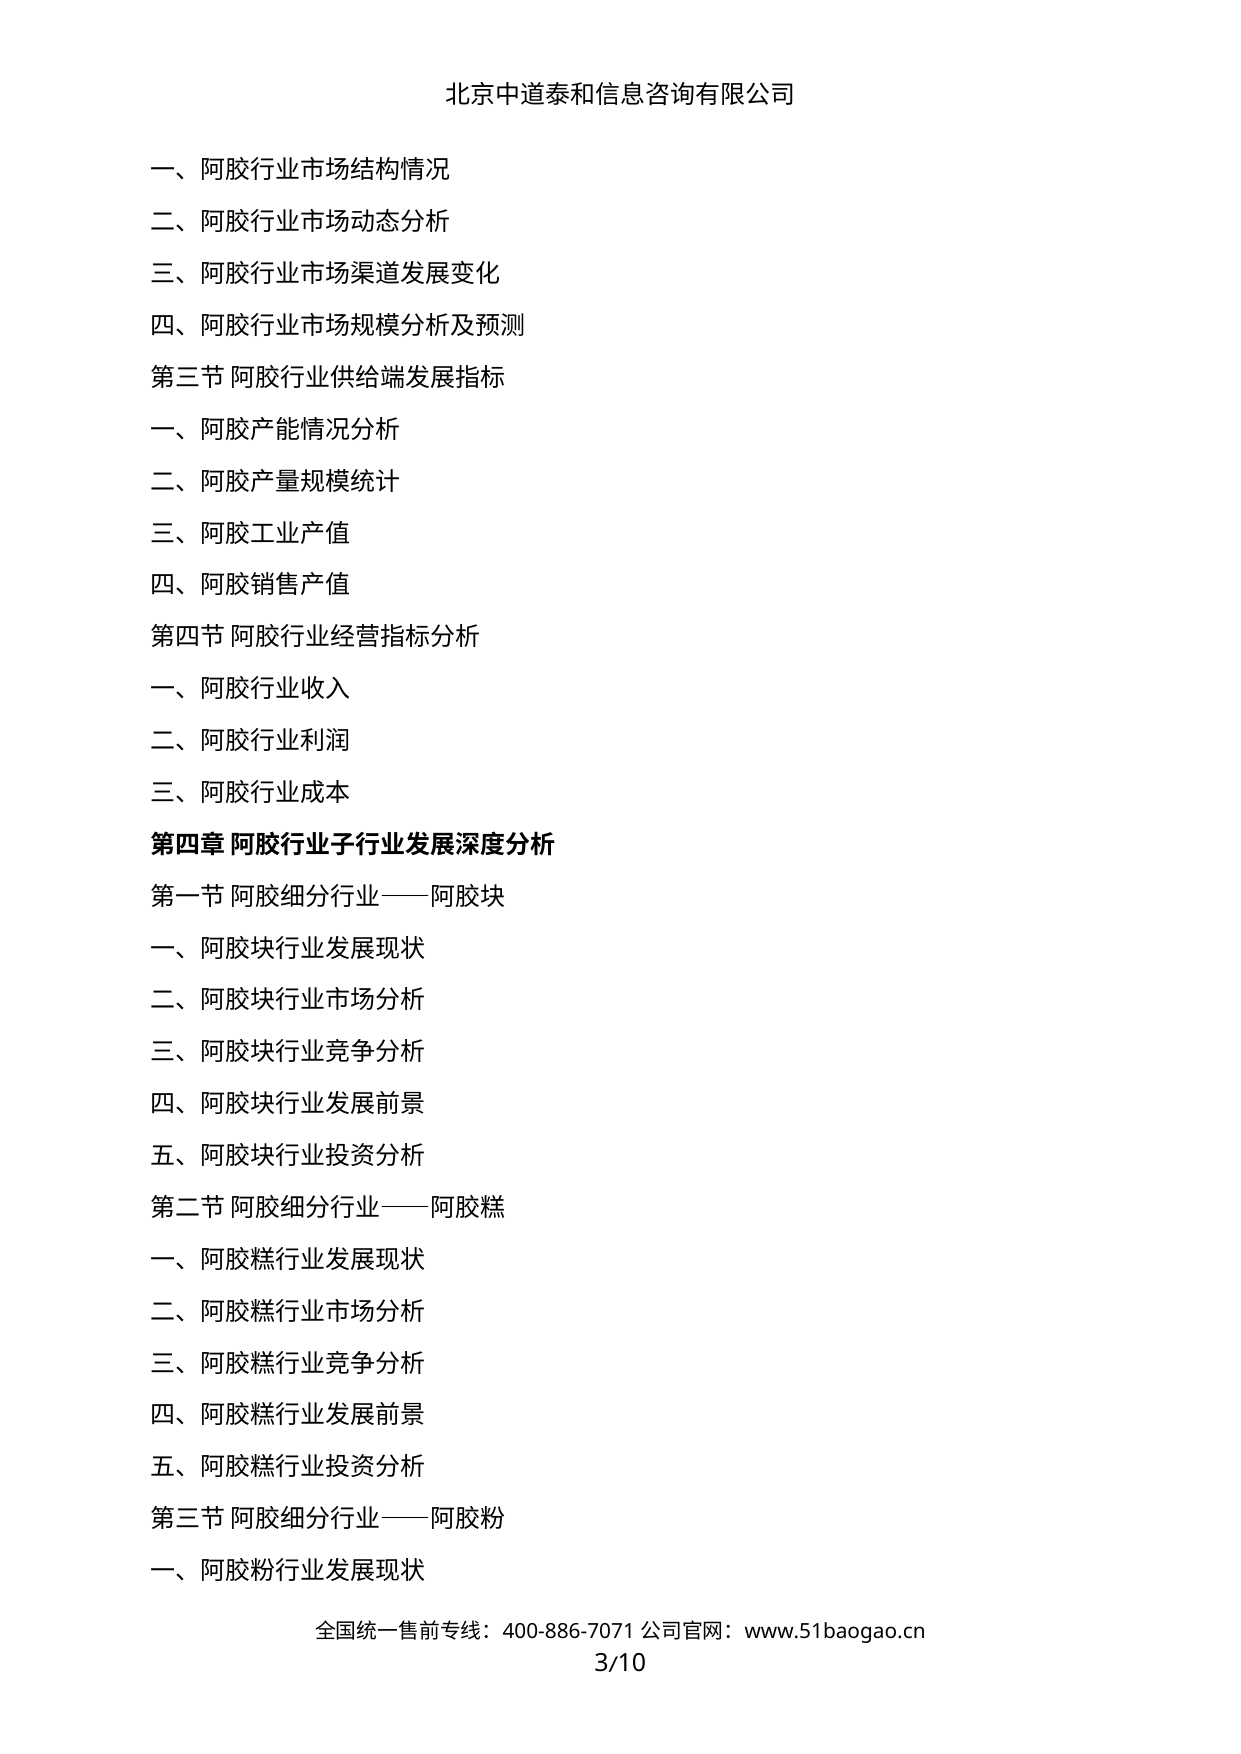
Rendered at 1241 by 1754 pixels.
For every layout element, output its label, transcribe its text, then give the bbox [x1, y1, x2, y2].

text 四、阿胶糕行业发展前景 [150, 1395, 1090, 1431]
text 第三节 阿胶行业供给端发展指标 [150, 357, 1090, 394]
text 第二节 阿胶细分行业——阿胶糕 [150, 1187, 1090, 1224]
text 三、阿胶行业成本 [150, 772, 1090, 809]
text 一、阿胶行业收入 [150, 669, 1090, 705]
text 四、阿胶销售产值 [150, 565, 1090, 601]
text 一、阿胶糕行业发展现状 [150, 1239, 1090, 1276]
text 三、阿胶糕行业竞争分析 [150, 1343, 1090, 1379]
text 二、阿胶块行业市场分析 [150, 980, 1090, 1016]
text 第一节 阿胶细分行业——阿胶块 [150, 876, 1090, 912]
text 五、阿胶块行业投资分析 [150, 1136, 1090, 1172]
text 五、阿胶糕行业投资分析 [150, 1447, 1090, 1483]
text 四、阿胶行业市场规模分析及预测 [150, 306, 1090, 342]
text 一、阿胶行业市场结构情况 [150, 150, 1090, 186]
text 第四章 阿胶行业子行业发展深度分析 [150, 824, 1090, 861]
text 二、阿胶产量规模统计 [150, 461, 1090, 497]
text 三、阿胶行业市场渠道发展变化 [150, 254, 1090, 290]
text 四、阿胶块行业发展前景 [150, 1084, 1090, 1120]
text 第四节 阿胶行业经营指标分析 [150, 617, 1090, 653]
text 二、阿胶行业市场动态分析 [150, 202, 1090, 238]
text 一、阿胶块行业发展现状 [150, 928, 1090, 964]
text 二、阿胶糕行业市场分析 [150, 1291, 1090, 1327]
text 三、阿胶工业产值 [150, 513, 1090, 549]
text 一、阿胶粉行业发展现状 [150, 1551, 1090, 1587]
text 三、阿胶块行业竞争分析 [150, 1032, 1090, 1068]
text 一、阿胶产能情况分析 [150, 409, 1090, 446]
text 二、阿胶行业利润 [150, 721, 1090, 757]
text 第三节 阿胶细分行业——阿胶粉 [150, 1499, 1090, 1535]
